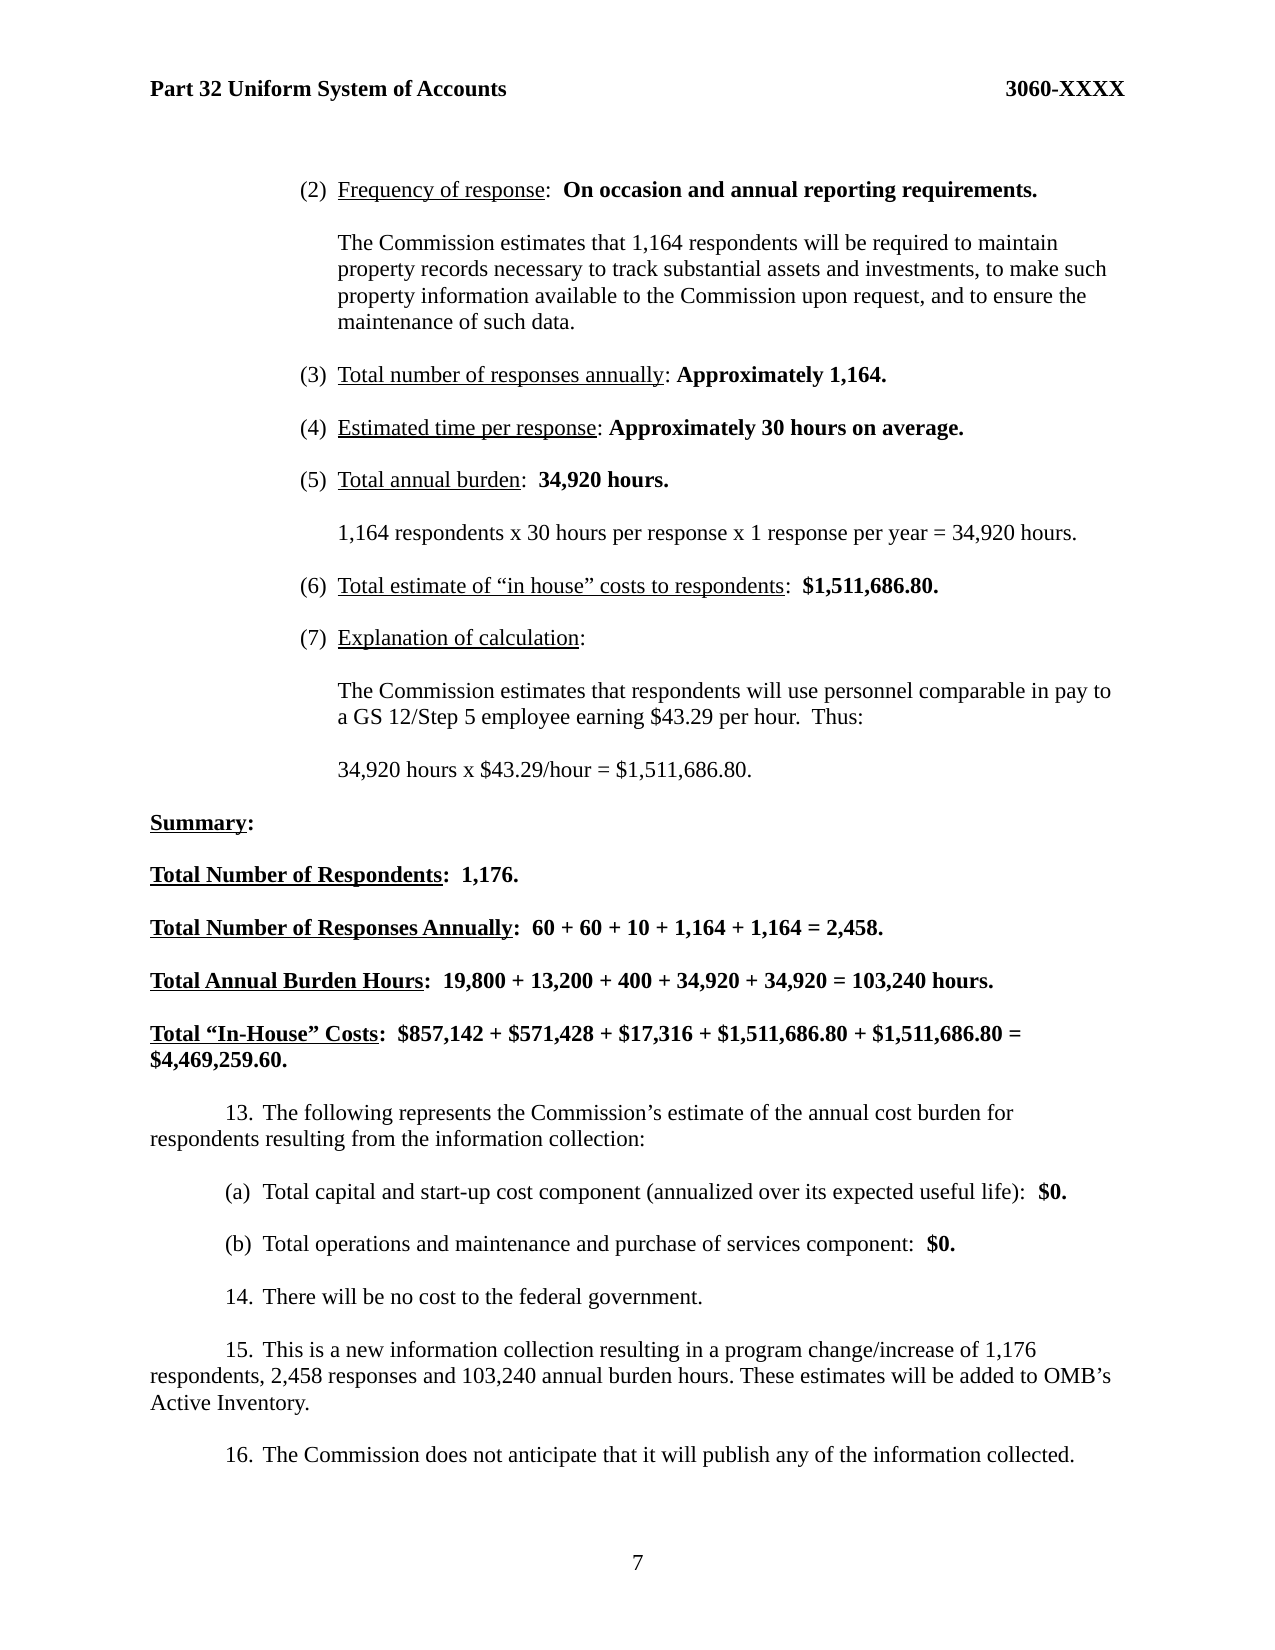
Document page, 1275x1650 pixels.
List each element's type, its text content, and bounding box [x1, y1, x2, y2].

text Total Number of Respondents: 1,176. [150, 862, 1125, 888]
list Total operations and maintenance and purchase of services component: $0. [225, 1231, 1125, 1257]
text 1,164 respondents x 30 hours per response x 1 response per year = 34,920 hours. [337, 519, 1125, 545]
list Total estimate of “in house” costs to respondents: $1,511,686.80. [300, 572, 1125, 598]
text The Commission estimates that respondents will use personnel comparable in pay to a GS 12/Step 5 employee earning $43.29 per hour. Thus: [337, 677, 1125, 730]
list Total annual burden: 34,920 hours. [300, 466, 1125, 493]
text The following represents the Commission’s estimate of the annual cost burden for respondents resulting from the information collection: [150, 1099, 1125, 1151]
list Frequency of response: On occasion and annual reporting requirements. [300, 176, 1125, 203]
text The Commission estimates that 1,164 respondents will be required to maintain property records necessary to track substantial assets and investments, to make such property information available to the Commission upon request, and to ensure the maintenance of such data. [337, 229, 1125, 334]
text Total “In-House” Costs: $857,142 + $571,428 + $17,316 + $1,511,686.80 + $1,511,686.80 = $4,469,259.60. [150, 1020, 1125, 1072]
text Summary: [150, 809, 1125, 835]
text Total Number of Responses Annually: 60 + 60 + 10 + 1,164 + 1,164 = 2,458. [150, 914, 1125, 941]
text There will be no cost to the federal government. [150, 1283, 1125, 1309]
list Explanation of calculation: [300, 624, 1125, 651]
list Estimated time per response: Approximately 30 hours on average. [300, 413, 1125, 440]
list Total capital and start-up cost component (annualized over its expected useful life): $0. [225, 1178, 1125, 1204]
text This is a new information collection resulting in a program change/increase of 1,176 respondents, 2,458 responses and 103,240 annual burden hours. These estimates will be added to OMB’s Active Inventory. [150, 1336, 1125, 1415]
list Total number of responses annually: Approximately 1,164. [300, 361, 1125, 387]
text 34,920 hours x $43.29/hour = $1,511,686.80. [337, 756, 1125, 782]
text Total Annual Burden Hours: 19,800 + 13,200 + 400 + 34,920 + 34,920 = 103,240 hours. [150, 967, 1125, 993]
text The Commission does not anticipate that it will publish any of the information collected. [150, 1441, 1125, 1468]
